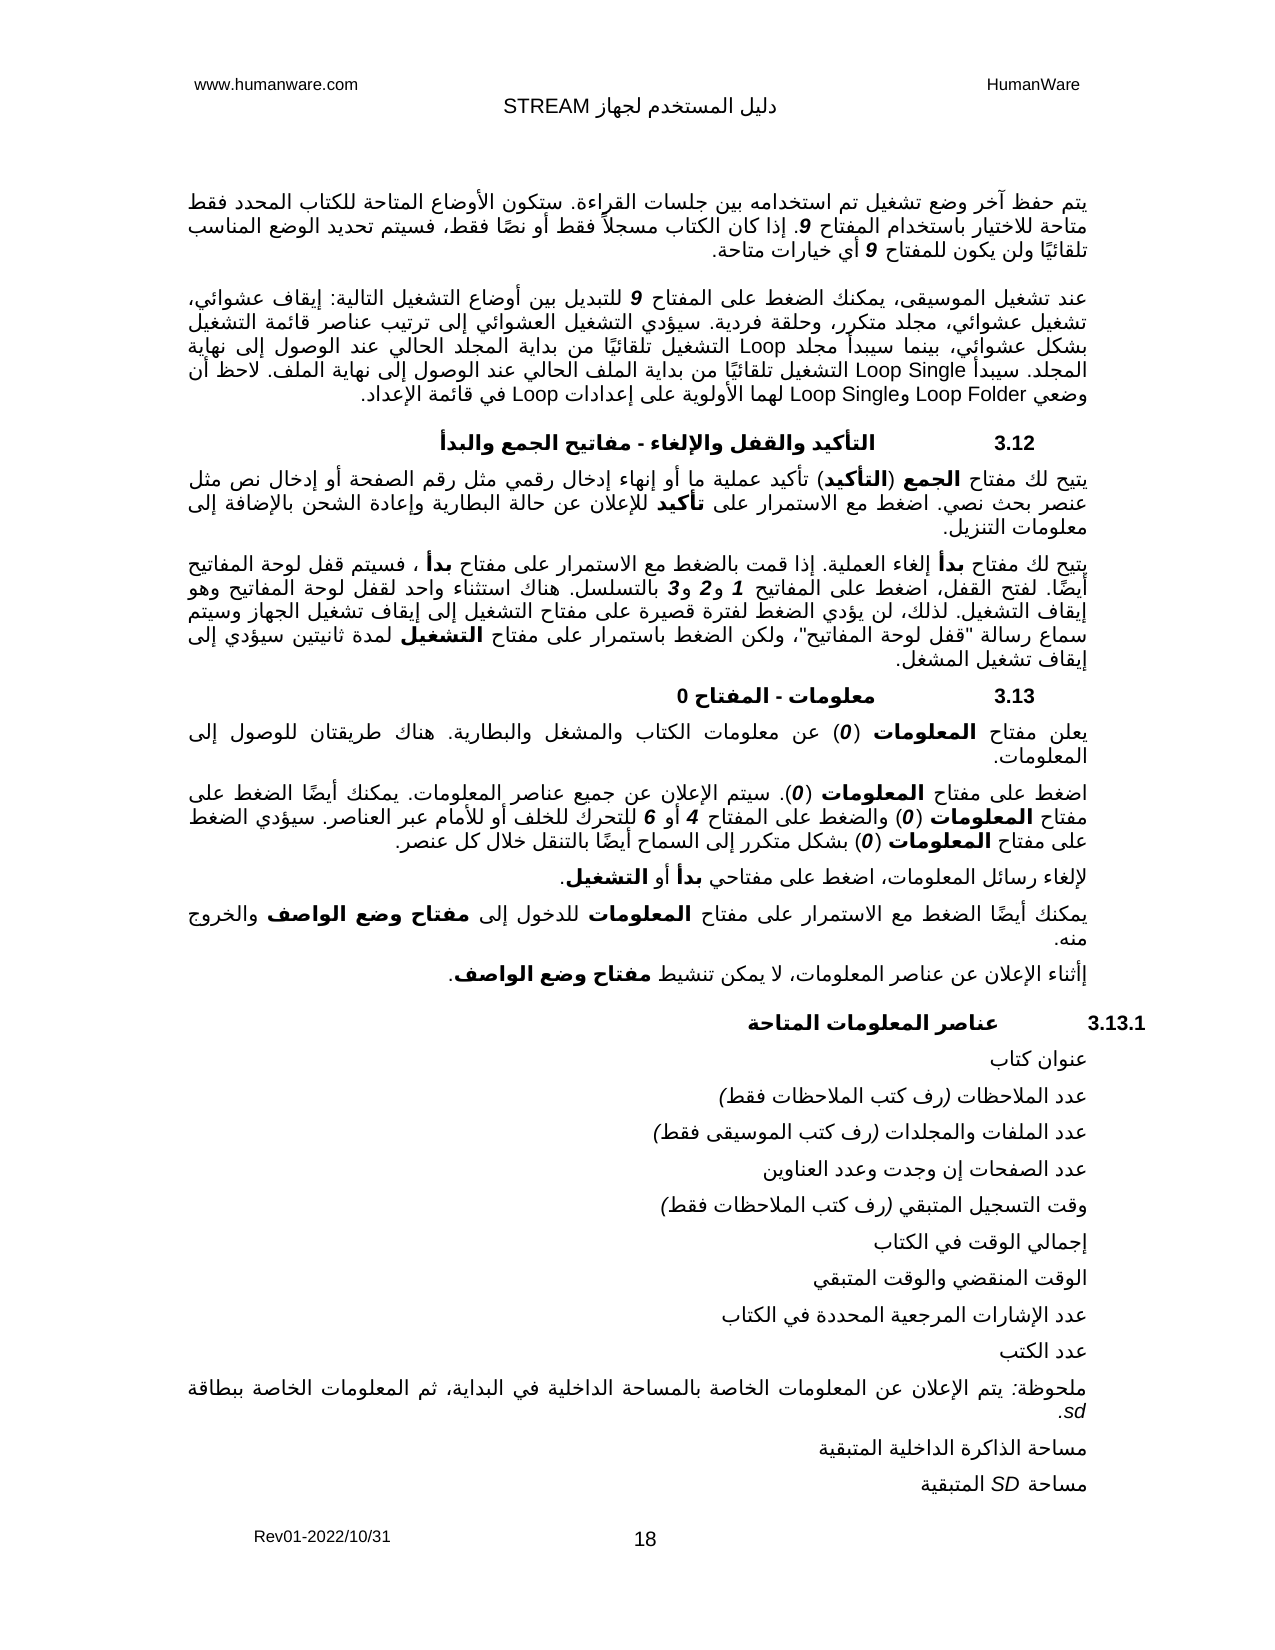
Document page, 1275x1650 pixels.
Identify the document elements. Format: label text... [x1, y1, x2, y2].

text عدد الكتب [187, 1339, 1088, 1363]
text عدد الملاحظات (رف كتب الملاحظات فقط) [187, 1084, 1088, 1108]
text يعلن مفتاح المعلومات (0) عن معلومات الكتاب والمشغل والبطارية. هناك طريقتان للوصول إلى المعلومات. [187, 720, 1088, 768]
text لإلغاء رسائل المعلومات، اضغط على مفتاحي بدأ أو التشغيل. [187, 865, 1088, 889]
subtitle عناصر المعلومات المتاحة [187, 1011, 1088, 1035]
text ملحوظة: يتم الإعلان عن المعلومات الخاصة بالمساحة الداخلية في البداية، ثم المعلومات الخاصة ببطاقة sd. [187, 1375, 1088, 1423]
text عدد الصفحات إن وجدت وعدد العناوين [187, 1157, 1088, 1181]
subtitle التأكيد والقفل والإلغاء - مفاتيح الجمع والبدأ [187, 431, 994, 454]
text يتيح لك مفتاح بدأ إلغاء العملية. إذا قمت بالضغط مع الاستمرار على مفتاح بدأ ، فسيتم قفل لوحة المفاتيح أيضًا. لفتح القفل، اضغط على المفاتيح 1 و2 و3 بالتسلسل. هناك استثناء واحد لقفل لوحة المفاتيح وهو إيقاف التشغيل. لذلك، لن يؤدي الضغط لفترة قصيرة على مفتاح التشغيل إلى إيقاف تشغيل الجهاز وسيتم سماع رسالة "قفل لوحة المفاتيح"، ولكن الضغط باستمرار على مفتاح التشغيل لمدة ثانيتين سيؤدي إلى إيقاف تشغيل المشغل. [187, 551, 1088, 671]
text عنوان كتاب [187, 1047, 1088, 1071]
text الوقت المنقضي والوقت المتبقي [187, 1266, 1088, 1290]
text يمكنك أيضًا الضغط مع الاستمرار على مفتاح المعلومات للدخول إلى مفتاح وضع الواصف والخروج منه. [187, 901, 1088, 949]
text عند تشغيل الموسيقى، يمكنك الضغط على المفتاح 9 للتبديل بين أوضاع التشغيل التالية: إيقاف عشوائي، تشغيل عشوائي، مجلد متكرر، وحلقة فردية. سيؤدي التشغيل العشوائي إلى ترتيب عناصر قائمة التشغيل بشكل عشوائي، بينما سيبدأ مجلد Loop التشغيل تلقائيًا من بداية المجلد الحالي عند الوصول إلى نهاية المجلد. سيبدأ Loop Single التشغيل تلقائيًا من بداية الملف الحالي عند الوصول إلى نهاية الملف. لاحظ أن وضعي Loop Folder وLoop Single لهما الأولوية على إعدادات Loop في قائمة الإعداد. [187, 286, 1088, 406]
text يتيح لك مفتاح الجمع (التأكيد) تأكيد عملية ما أو إنهاء إدخال رقمي مثل رقم الصفحة أو إدخال نص مثل عنصر بحث نصي. اضغط مع الاستمرار على تأكيد للإعلان عن حالة البطارية وإعادة الشحن بالإضافة إلى معلومات التنزيل. [187, 467, 1088, 539]
text عدد الملفات والمجلدات (رف كتب الموسيقى فقط) [187, 1120, 1088, 1144]
text إأثناء الإعلان عن عناصر المعلومات، لا يمكن تنشيط مفتاح وضع الواصف. [187, 962, 1088, 986]
text اضغط على مفتاح المعلومات (0). سيتم الإعلان عن جميع عناصر المعلومات. يمكنك أيضًا الضغط على مفتاح المعلومات (0) والضغط على المفتاح 4 أو 6 للتحرك للخلف أو للأمام عبر العناصر. سيؤدي الضغط على مفتاح المعلومات (0) بشكل متكرر إلى السماح أيضًا بالتنقل خلال كل عنصر. [187, 781, 1088, 852]
text وقت التسجيل المتبقي (رف كتب الملاحظات فقط) [187, 1193, 1088, 1217]
text يتم حفظ آخر وضع تشغيل تم استخدامه بين جلسات القراءة. ستكون الأوضاع المتاحة للكتاب المحدد فقط متاحة للاختيار باستخدام المفتاح 9. إذا كان الكتاب مسجلاً فقط أو نصًا فقط، فسيتم تحديد الوضع المناسب تلقائيًا ولن يكون للمفتاح 9 أي خيارات متاحة. [187, 190, 1088, 262]
text إجمالي الوقت في الكتاب [187, 1229, 1088, 1253]
text مساحة الذاكرة الداخلية المتبقية [187, 1436, 1088, 1460]
text عدد الإشارات المرجعية المحددة في الكتاب [187, 1302, 1088, 1326]
text مساحة SD المتبقية [187, 1472, 1088, 1496]
subtitle معلومات - المفتاح 0 [187, 684, 994, 708]
